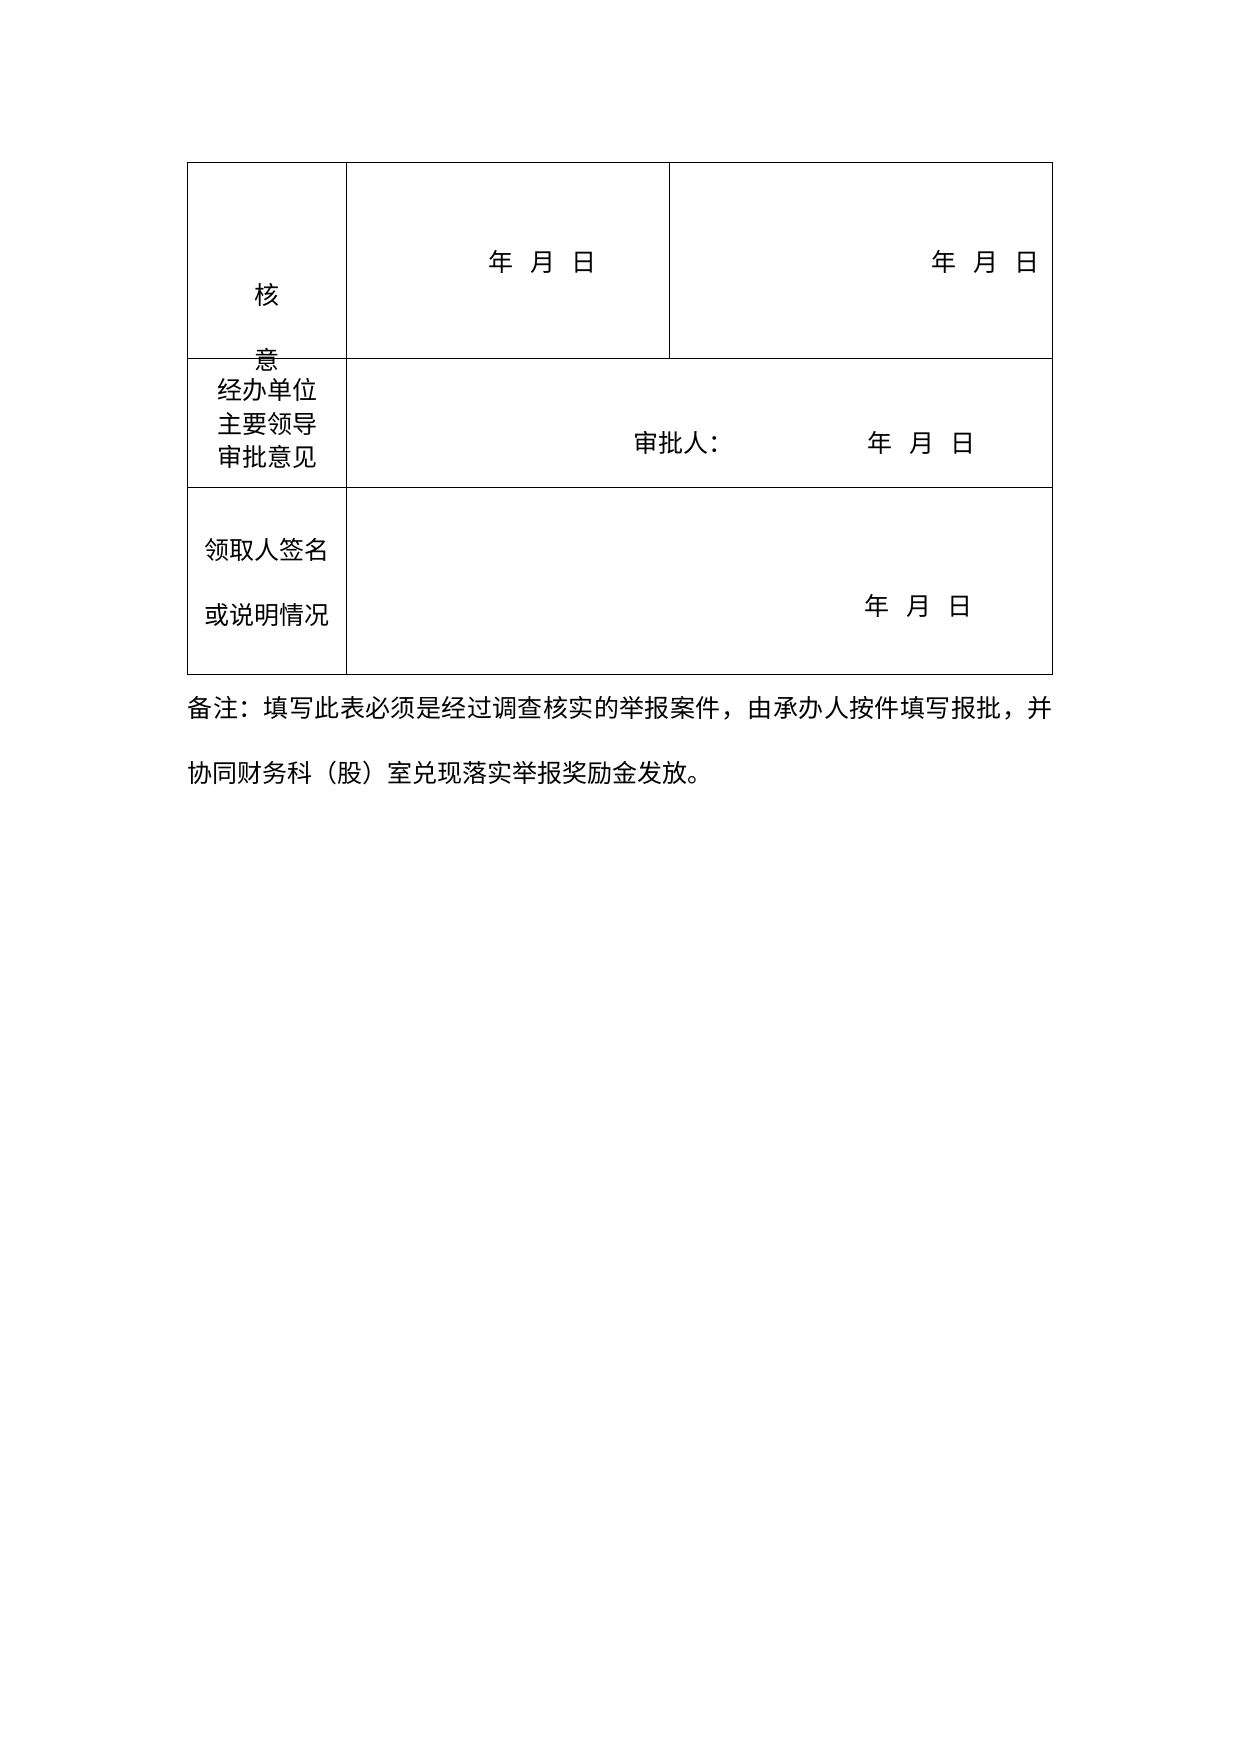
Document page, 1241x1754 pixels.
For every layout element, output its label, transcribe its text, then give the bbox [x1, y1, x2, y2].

table_cell 审批人： 年 月 日 [347, 359, 1052, 487]
text 备注：填写此表必须是经过调查核实的举报案件，由承办人按件填写报批，并协同财务科（股）室兑现落实举报奖励金发放。 [187, 675, 1053, 804]
table_cell 经办单位 主要领导 审批意见 [188, 359, 346, 487]
table_cell 领取人签名 或说明情况 [188, 488, 346, 673]
table_cell 账务科（股）分管领导： 年 月 日 [670, 163, 1052, 358]
table_cell 账务科（股）负责人： 年 月 日 [347, 163, 669, 358]
table_cell 年 月 日 [347, 488, 1052, 673]
